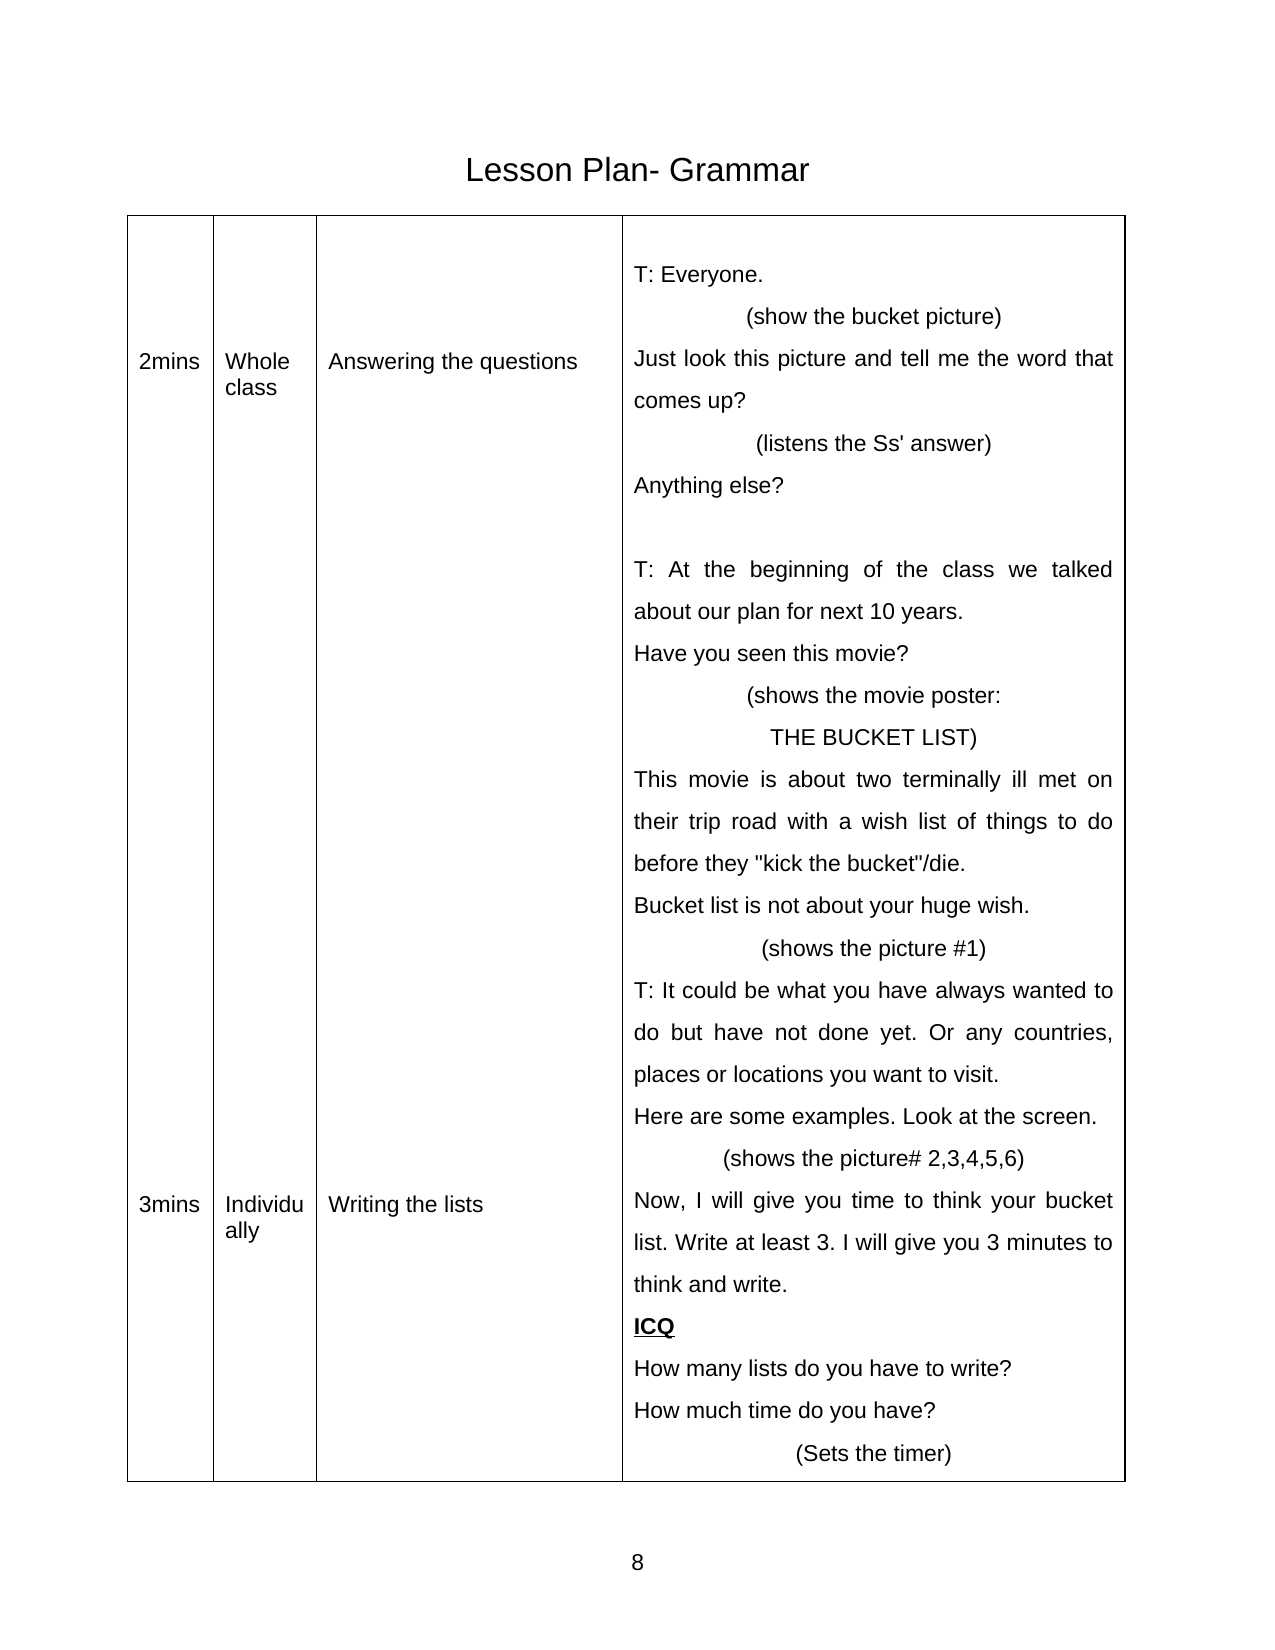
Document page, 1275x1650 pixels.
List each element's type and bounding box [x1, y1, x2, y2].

table_cell [317, 216, 622, 1481]
table_cell [214, 216, 316, 1481]
table_cell [623, 216, 1124, 1481]
table_cell [128, 216, 213, 1481]
